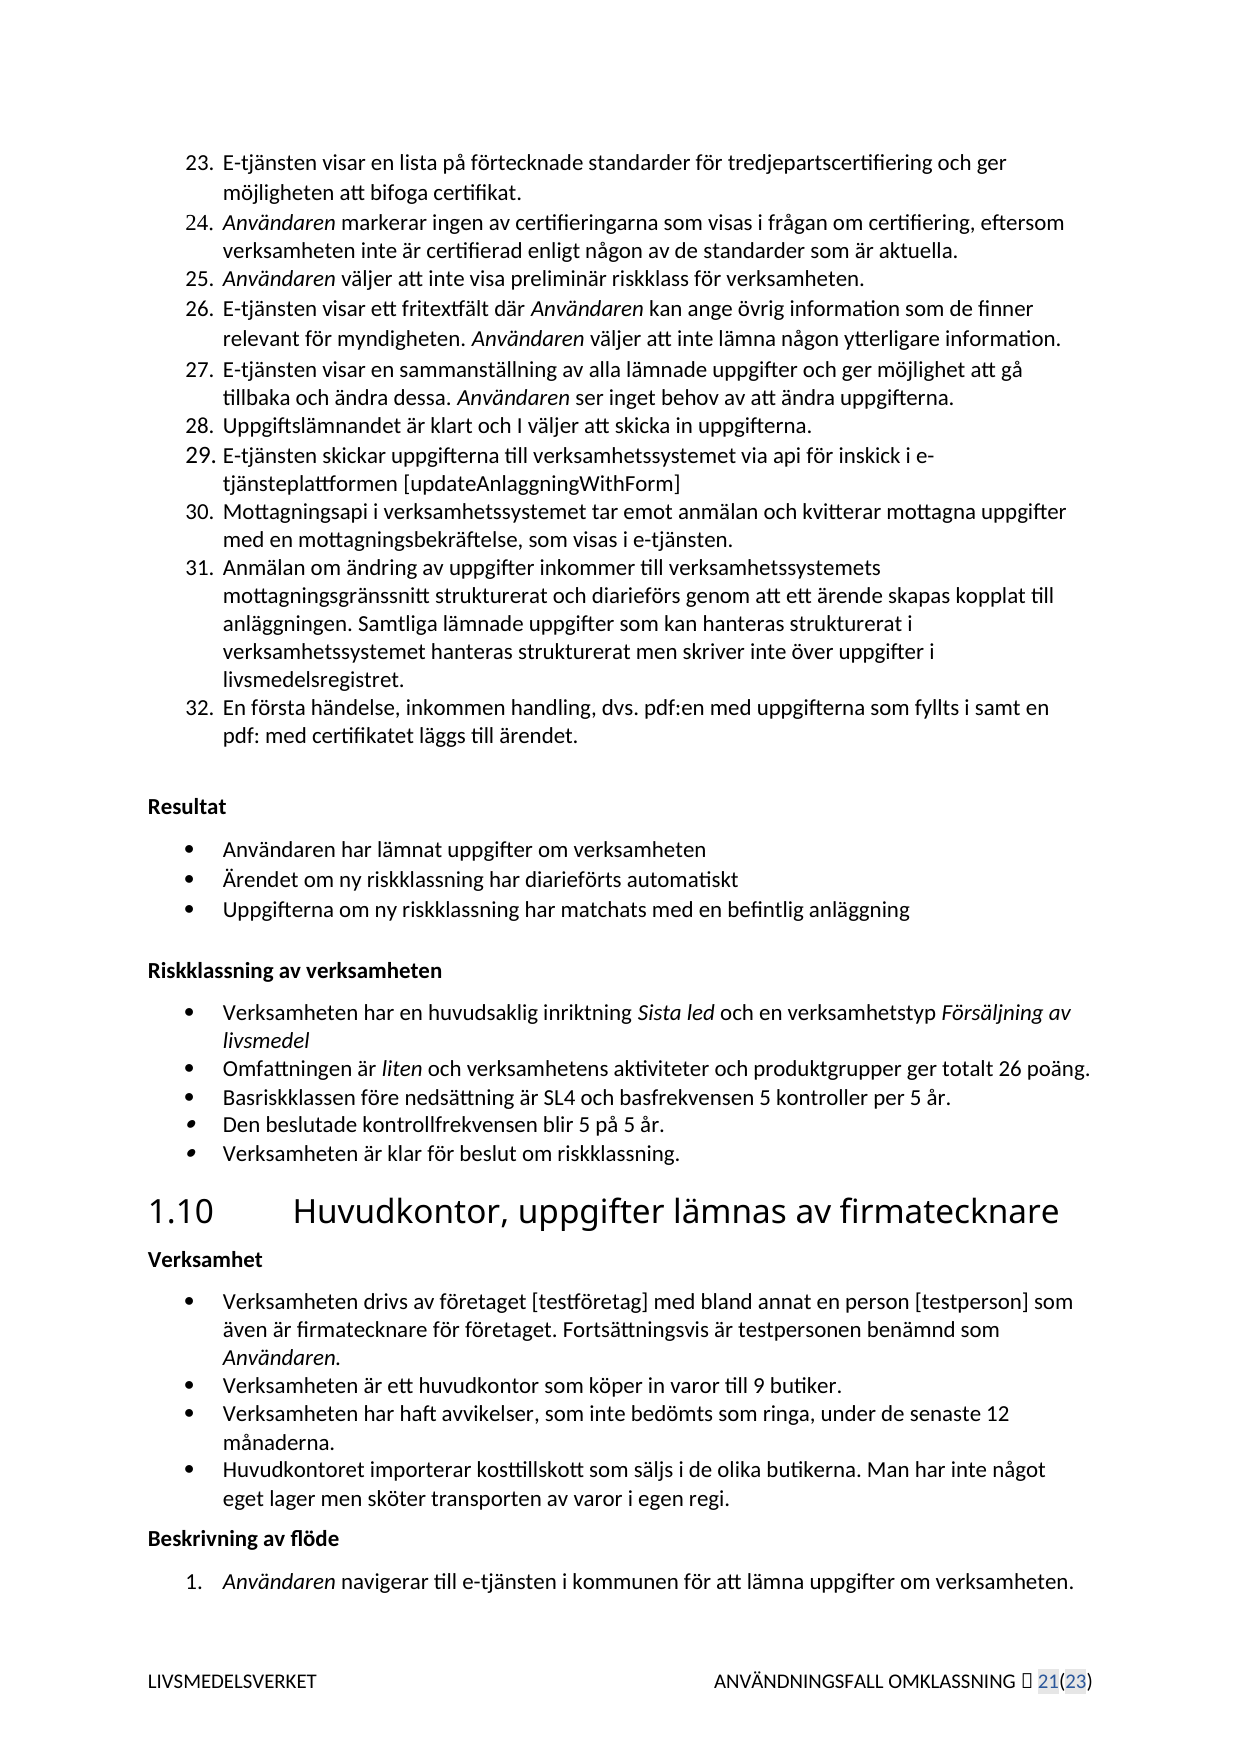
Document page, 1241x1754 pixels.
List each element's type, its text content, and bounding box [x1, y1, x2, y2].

list Användaren markerar ingen av certifieringarna som visas i frågan om certifiering, eftersom verksamheten inte är certifierad enligt någon av de standarder som är aktuella. [185, 208, 1092, 264]
text Beskrivning av flöde [148, 1524, 1092, 1552]
list Mottagningsapi i verksamhetssystemet tar emot anmälan och kvitterar mottagna uppgifter med en mottagningsbekräftelse, som visas i e-tjänsten. [185, 497, 1092, 553]
text Verksamhet [148, 1245, 1092, 1273]
list En första händelse, inkommen handling, dvs. pdf:en med uppgifterna som fyllts i samt en pdf: med certifikatet läggs till ärendet. [185, 693, 1092, 749]
list Verksamheten är klar för beslut om riskklassning. [185, 1139, 1092, 1167]
list Användaren väljer att inte visa preliminär riskklass för verksamheten. [185, 264, 1092, 292]
list Omfattningen är liten och verksamhetens aktiviteter och produktgrupper ger totalt 26 poäng. [185, 1054, 1092, 1083]
list Verksamheten drivs av företaget [testföretag] med bland annat en person [testperson] som även är firmatecknare för företaget. Fortsättningsvis är testpersonen benämnd som Användaren. [185, 1287, 1092, 1372]
list Huvudkontoret importerar kosttillskott som säljs i de olika butikerna. Man har inte något eget lager men sköter transporten av varor i egen regi. [185, 1456, 1092, 1512]
list Ärendet om ny riskklassning har diarieförts automatiskt [185, 865, 1092, 893]
list Verksamheten är ett huvudkontor som köper in varor till 9 butiker. [185, 1372, 1092, 1399]
list E-tjänsten visar ett fritextfält där Användaren kan ange övrig information som de finner relevant för myndigheten. Användaren väljer att inte lämna någon ytterligare information. [185, 294, 1092, 353]
list Den beslutade kontrollfrekvensen blir 5 på 5 år. [185, 1111, 1092, 1139]
list Verksamheten har haft avvikelser, som inte bedömts som ringa, under de senaste 12 månaderna. [185, 1399, 1092, 1456]
list Användaren har lämnat uppgifter om verksamheten [185, 835, 1092, 863]
list Basriskklassen före nedsättning är SL4 och basfrekvensen 5 kontroller per 5 år. [185, 1083, 1092, 1111]
subtitle Huvudkontor, uppgifter lämnas av firmatecknare [148, 1187, 1092, 1233]
list E-tjänsten skickar uppgifterna till verksamhetssystemet via api för inskick i e-tjänsteplattformen [updateAnlaggningWithForm] [185, 439, 1092, 497]
list Anmälan om ändring av uppgifter inkommer till verksamhetssystemets mottagningsgränssnitt strukturerat och diarieförs genom att ett ärende skapas kopplat till anläggningen. Samtliga lämnade uppgifter som kan hanteras strukturerat i verksamhetssystemet hanteras strukturerat men skriver inte över uppgifter i livsmedelsregistret. [185, 553, 1092, 693]
list Verksamheten har en huvudsaklig inriktning Sista led och en verksamhetstyp Försäljning av livsmedel [185, 998, 1092, 1054]
list Uppgiftslämnandet är klart och I väljer att skicka in uppgifterna. [185, 411, 1092, 439]
text Riskklassning av verksamheten [148, 956, 1092, 984]
text Resultat [148, 792, 1092, 820]
list E-tjänsten visar en lista på förtecknade standarder för tredjepartscertifiering och ger möjligheten att bifoga certifikat. [185, 148, 1092, 206]
list Användaren navigerar till e-tjänsten i kommunen för att lämna uppgifter om verksamheten. [185, 1567, 1092, 1595]
list Uppgifterna om ny riskklassning har matchats med en befintlig anläggning [185, 895, 1092, 923]
list E-tjänsten visar en sammanställning av alla lämnade uppgifter och ger möjlighet att gå tillbaka och ändra dessa. Användaren ser inget behov av att ändra uppgifterna. [185, 355, 1092, 411]
